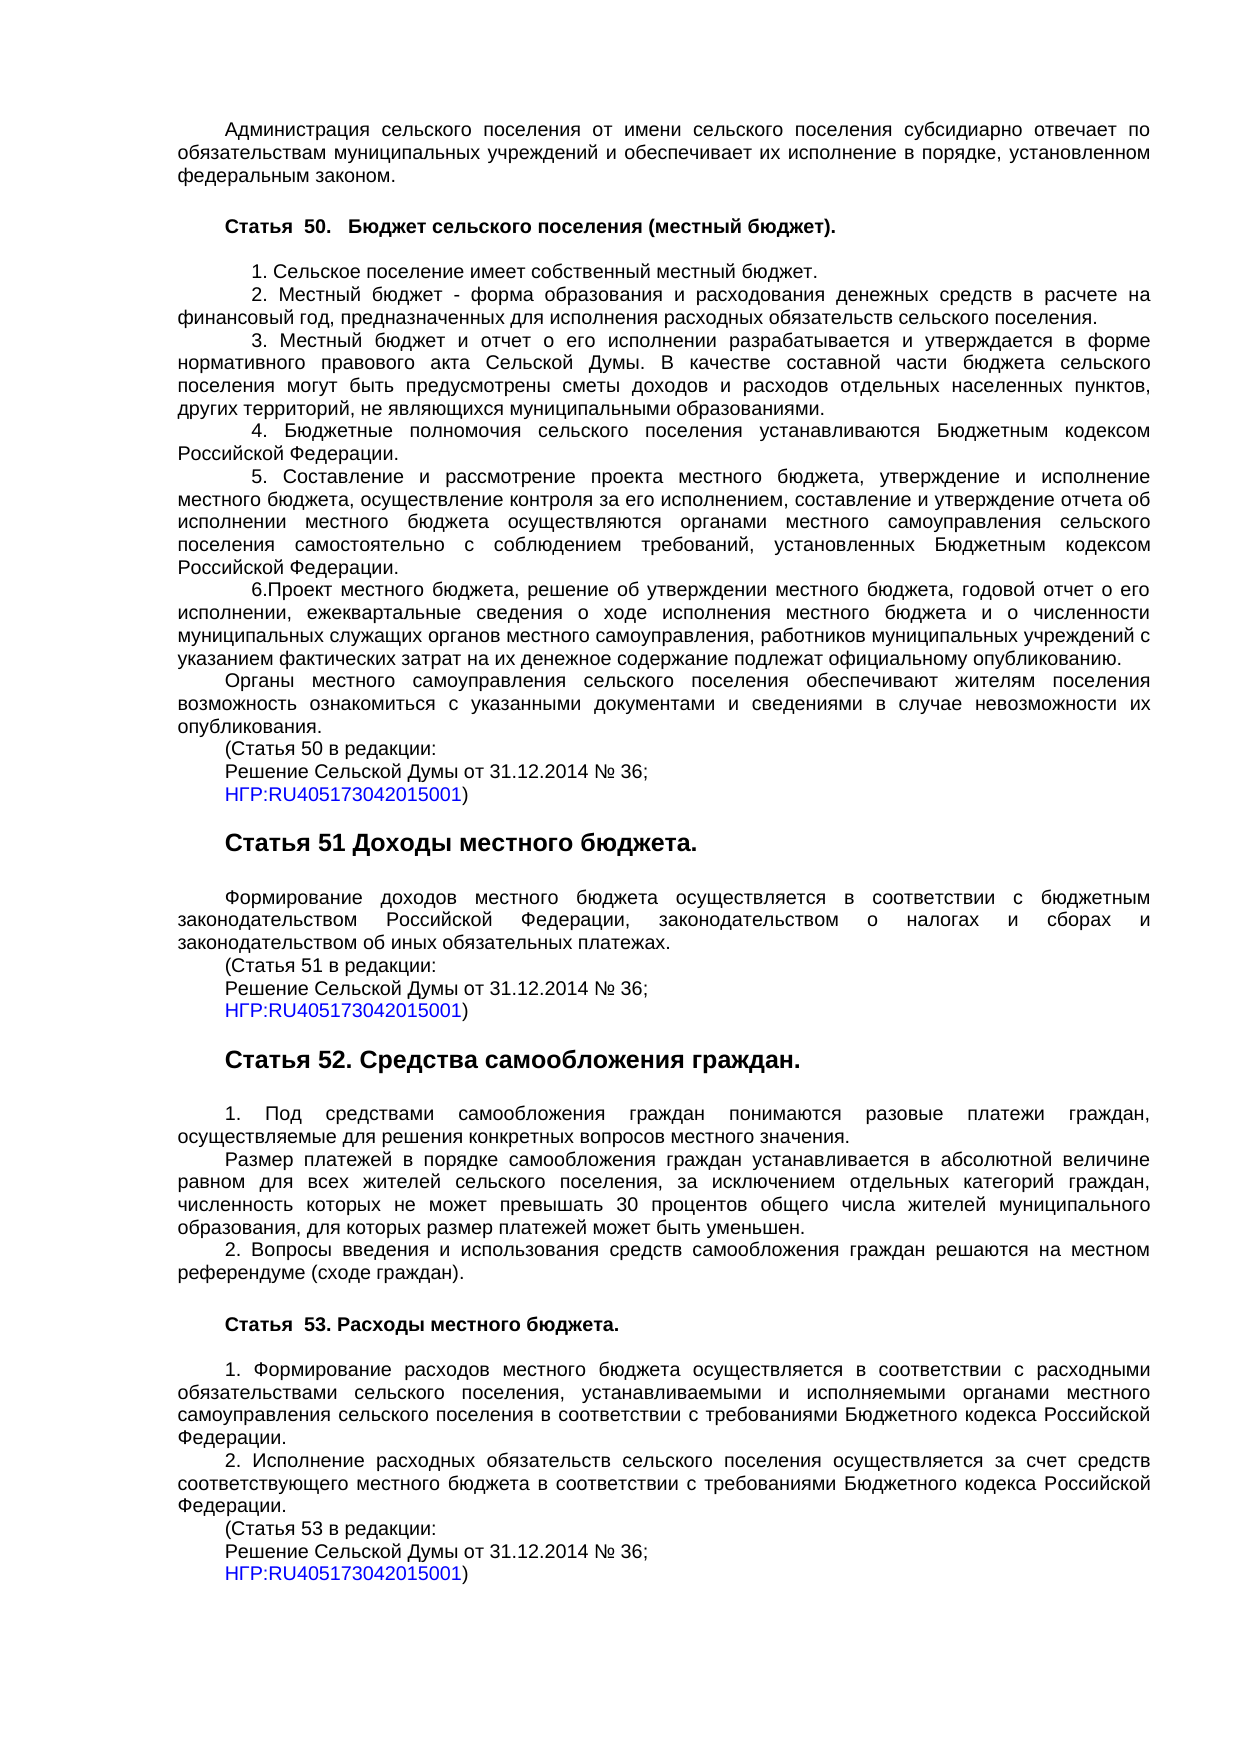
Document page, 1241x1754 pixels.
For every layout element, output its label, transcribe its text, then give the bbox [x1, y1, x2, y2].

text Статья 53. Расходы местного бюджета. [177, 1312, 1152, 1335]
text (Статья 53 в редакции: [177, 1517, 1152, 1539]
text Решение Сельской Думы от 31.12.2014 № 36; [177, 760, 1152, 783]
text Размер платежей в порядке самообложения граждан устанавливается в абсолютной величине равном для всех жителей сельского поселения, за исключением отдельных категорий граждан, численность которых не может превышать 30 процентов общего числа жителей муниципального образования, для которых размер платежей может быть уменьшен. [177, 1147, 1152, 1238]
text Статья 52. Средства самообложения граждан. [177, 1044, 1152, 1073]
text 1. Формирование расходов местного бюджета осуществляется в соответствии с расходными обязательствами сельского поселения, устанавливаемыми и исполняемыми органами местного самоуправления сельского поселения в соответствии с требованиями Бюджетного кодекса Российской Федерации. [177, 1358, 1152, 1449]
text 1. Под средствами самообложения граждан понимаются разовые платежи граждан, осуществляемые для решения конкретных вопросов местного значения. [177, 1102, 1152, 1147]
text 2. Вопросы введения и использования средств самообложения граждан решаются на местном референдуме (сходе граждан). [177, 1238, 1152, 1284]
text 4. Бюджетные полномочия сельского поселения устанавливаются Бюджетным кодексом Российской Федерации. [177, 419, 1152, 465]
text (Статья 50 в редакции: [177, 737, 1152, 760]
text Решение Сельской Думы от 31.12.2014 № 36; [177, 1539, 1152, 1562]
text 2. Исполнение расходных обязательств сельского поселения осуществляется за счет средств соответствующего местного бюджета в соответствии с требованиями Бюджетного кодекса Российской Федерации. [177, 1449, 1152, 1517]
text Статья 51 Доходы местного бюджета. [177, 828, 1152, 857]
text НГР:RU405173042015001) [177, 783, 1152, 805]
text НГР:RU405173042015001) [177, 1562, 1152, 1585]
text 1. Сельское поселение имеет собственный местный бюджет. [177, 260, 1152, 283]
text Формирование доходов местного бюджета осуществляется в соответствии с бюджетным законодательством Российской Федерации, законодательством о налогах и сборах и законодательством об иных обязательных платежах. [177, 886, 1152, 954]
text (Статья 51 в редакции: [177, 954, 1152, 976]
text Органы местного самоуправления сельского поселения обеспечивают жителям поселения возможность ознакомиться с указанными документами и сведениями в случае невозможности их опубликования. [177, 669, 1152, 737]
text 3. Местный бюджет и отчет о его исполнении разрабатывается и утверждается в форме нормативного правового акта Сельской Думы. В качестве составной части бюджета сельского поселения могут быть предусмотрены сметы доходов и расходов отдельных населенных пунктов, других территорий, не являющихся муниципальными образованиями. [177, 328, 1152, 419]
text 5. Составление и рассмотрение проекта местного бюджета, утверждение и исполнение местного бюджета, осуществление контроля за его исполнением, составление и утверждение отчета об исполнении местного бюджета осуществляются органами местного самоуправления сельского поселения самостоятельно с соблюдением требований, установленных Бюджетным кодексом Российской Федерации. [177, 465, 1152, 578]
text Решение Сельской Думы от 31.12.2014 № 36; [177, 976, 1152, 999]
text НГР:RU405173042015001) [177, 999, 1152, 1022]
text Статья 50. Бюджет сельского поселения (местный бюджет). [177, 215, 1152, 238]
text 6.Проект местного бюджета, решение об утверждении местного бюджета, годовой отчет о его исполнении, ежеквартальные сведения о ходе исполнения местного бюджета и о численности муниципальных служащих органов местного самоуправления, работников муниципальных учреждений с указанием фактических затрат на их денежное содержание подлежат официальному опубликованию. [177, 578, 1152, 669]
text 2. Местный бюджет - форма образования и расходования денежных средств в расчете на финансовый год, предназначенных для исполнения расходных обязательств сельского поселения. [177, 283, 1152, 328]
text Администрация сельского поселения от имени сельского поселения субсидиарно отвечает по обязательствам муниципальных учреждений и обеспечивает их исполнение в порядке, установленном федеральным законом. [177, 118, 1152, 186]
